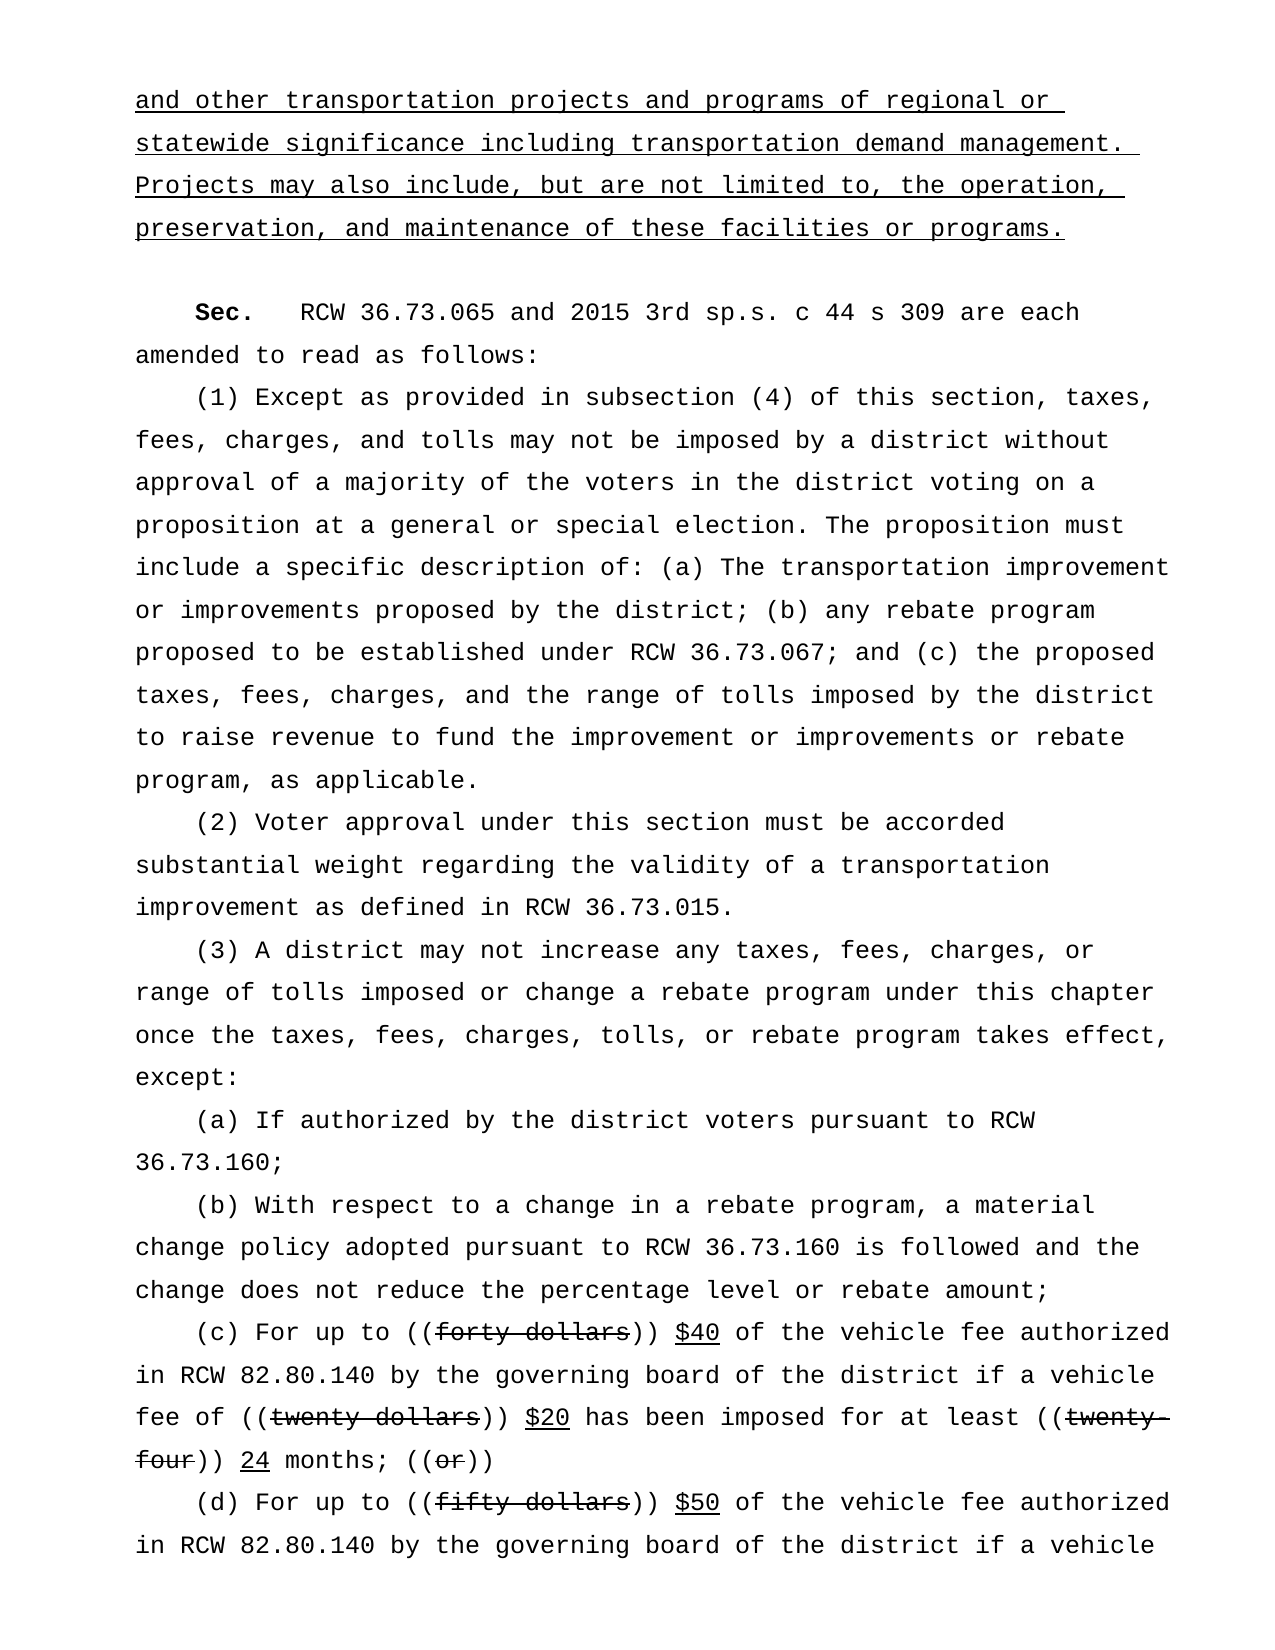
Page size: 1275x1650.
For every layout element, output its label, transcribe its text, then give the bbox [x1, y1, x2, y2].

text (1) Except as provided in subsection (4) of this section, taxes, fees, charges, and tolls may not be imposed by a district without approval of a majority of the voters in the district voting on a proposition at a general or special election. The proposition must include a specific description of: (a) The transportation improvement or improvements proposed by the district; (b) any rebate program proposed to be established under RCW 36.73.067; and (c) the proposed taxes, fees, charges, and the range of tolls imposed by the district to raise revenue to fund the improvement or improvements or rebate program, as applicable. [135, 372, 1170, 797]
text (b) With respect to a change in a rebate program, a material change policy adopted pursuant to RCW 36.73.160 is followed and the change does not reduce the percentage level or rebate amount; [135, 1179, 1170, 1307]
text (a) If authorized by the district voters pursuant to RCW 36.73.160; [135, 1094, 1170, 1179]
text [135, 75, 1170, 245]
text (c) For up to ((forty dollars)) $40 of the vehicle fee authorized in RCW 82.80.140 by the governing board of the district if a vehicle fee of ((twenty dollars)) $20 has been imposed for at least ((twenty-four)) 24 months; ((or)) [135, 1307, 1170, 1477]
text Sec. RCW 36.73.065 and 2015 3rd sp.s. c 44 s 309 are each amended to read as follows: [135, 287, 1170, 372]
text (3) A district may not increase any taxes, fees, charges, or range of tolls imposed or change a rebate program under this chapter once the taxes, fees, charges, tolls, or rebate program takes effect, except: [135, 924, 1170, 1094]
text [135, 1477, 1170, 1562]
text (2) Voter approval under this section must be accorded substantial weight regarding the validity of a transportation improvement as defined in RCW 36.73.015. [135, 797, 1170, 924]
